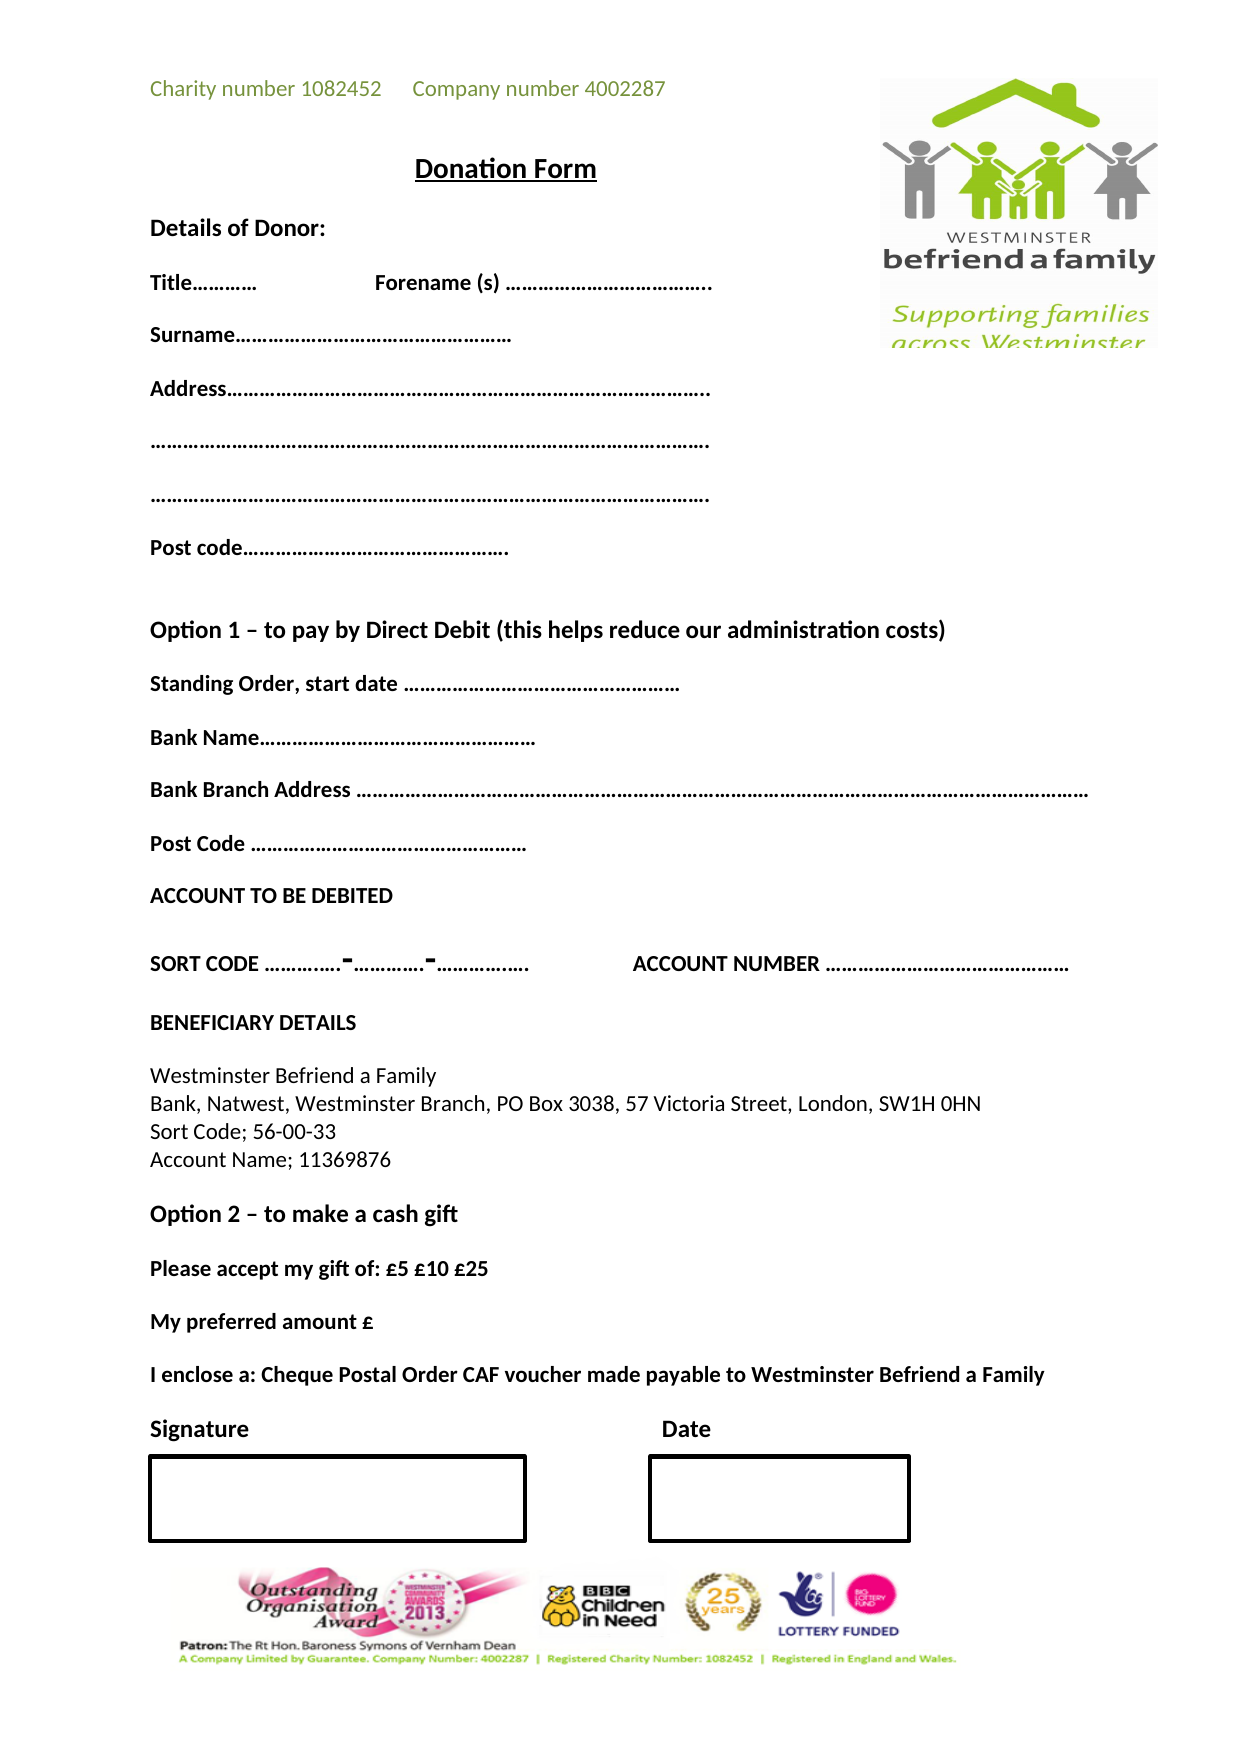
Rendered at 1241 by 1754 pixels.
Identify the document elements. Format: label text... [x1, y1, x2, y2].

text I enclose a: Cheque Postal Order CAF voucher made payable to Westminster Befriend a Family [150, 1360, 1090, 1388]
text …………………………………………………………………………………………. [150, 480, 1090, 508]
text Post code…………………………………………. [150, 533, 1090, 561]
text Option 2 – to make a cash gift [150, 1198, 1090, 1229]
picture [879, 78, 1158, 347]
text Bank, Natwest, Westminster Branch, PO Box 3038, 57 Victoria Street, London, SW1H 0HN [150, 1089, 1090, 1117]
text Please accept my gift of: £5 £10 £25 [150, 1254, 1090, 1282]
text Title………… Forename (s) ……………………………….. [150, 268, 879, 296]
text ACCOUNT TO BE DEBITED [150, 882, 1090, 910]
text Surname…………………………………………… [150, 321, 1090, 349]
text Bank Name…………………………………………… [150, 723, 1090, 751]
text Bank Branch Address ……………………………………………………………………………………………………………………… [150, 776, 1090, 804]
text …………………………………………………………………………………………. [150, 427, 1090, 455]
text Westminster Befriend a Family [150, 1061, 1090, 1089]
text BENEFICIARY DETAILS [150, 1008, 1090, 1036]
picture [150, 1554, 976, 1681]
text Account Name; 11369876 [150, 1145, 1090, 1173]
text SORT CODE ……….….-………….-………….…. ACCOUNT NUMBER ……………………………………… [150, 935, 1090, 981]
text My preferred amount £ [150, 1307, 1090, 1335]
text Details of Donor: [150, 212, 879, 242]
text Sort Code; 56-00-33 [150, 1117, 1090, 1145]
text Signature Date [150, 1413, 1090, 1444]
text Address…………………………………………………………………………….. [150, 374, 1090, 402]
text Standing Order, start date …………………………………………… [150, 669, 1090, 698]
text Option 1 – to pay by Direct Debit (this helps reduce our administration costs) [150, 614, 1090, 644]
text Post Code …………………………………………… [150, 829, 1090, 857]
text Donation Form [150, 150, 879, 186]
